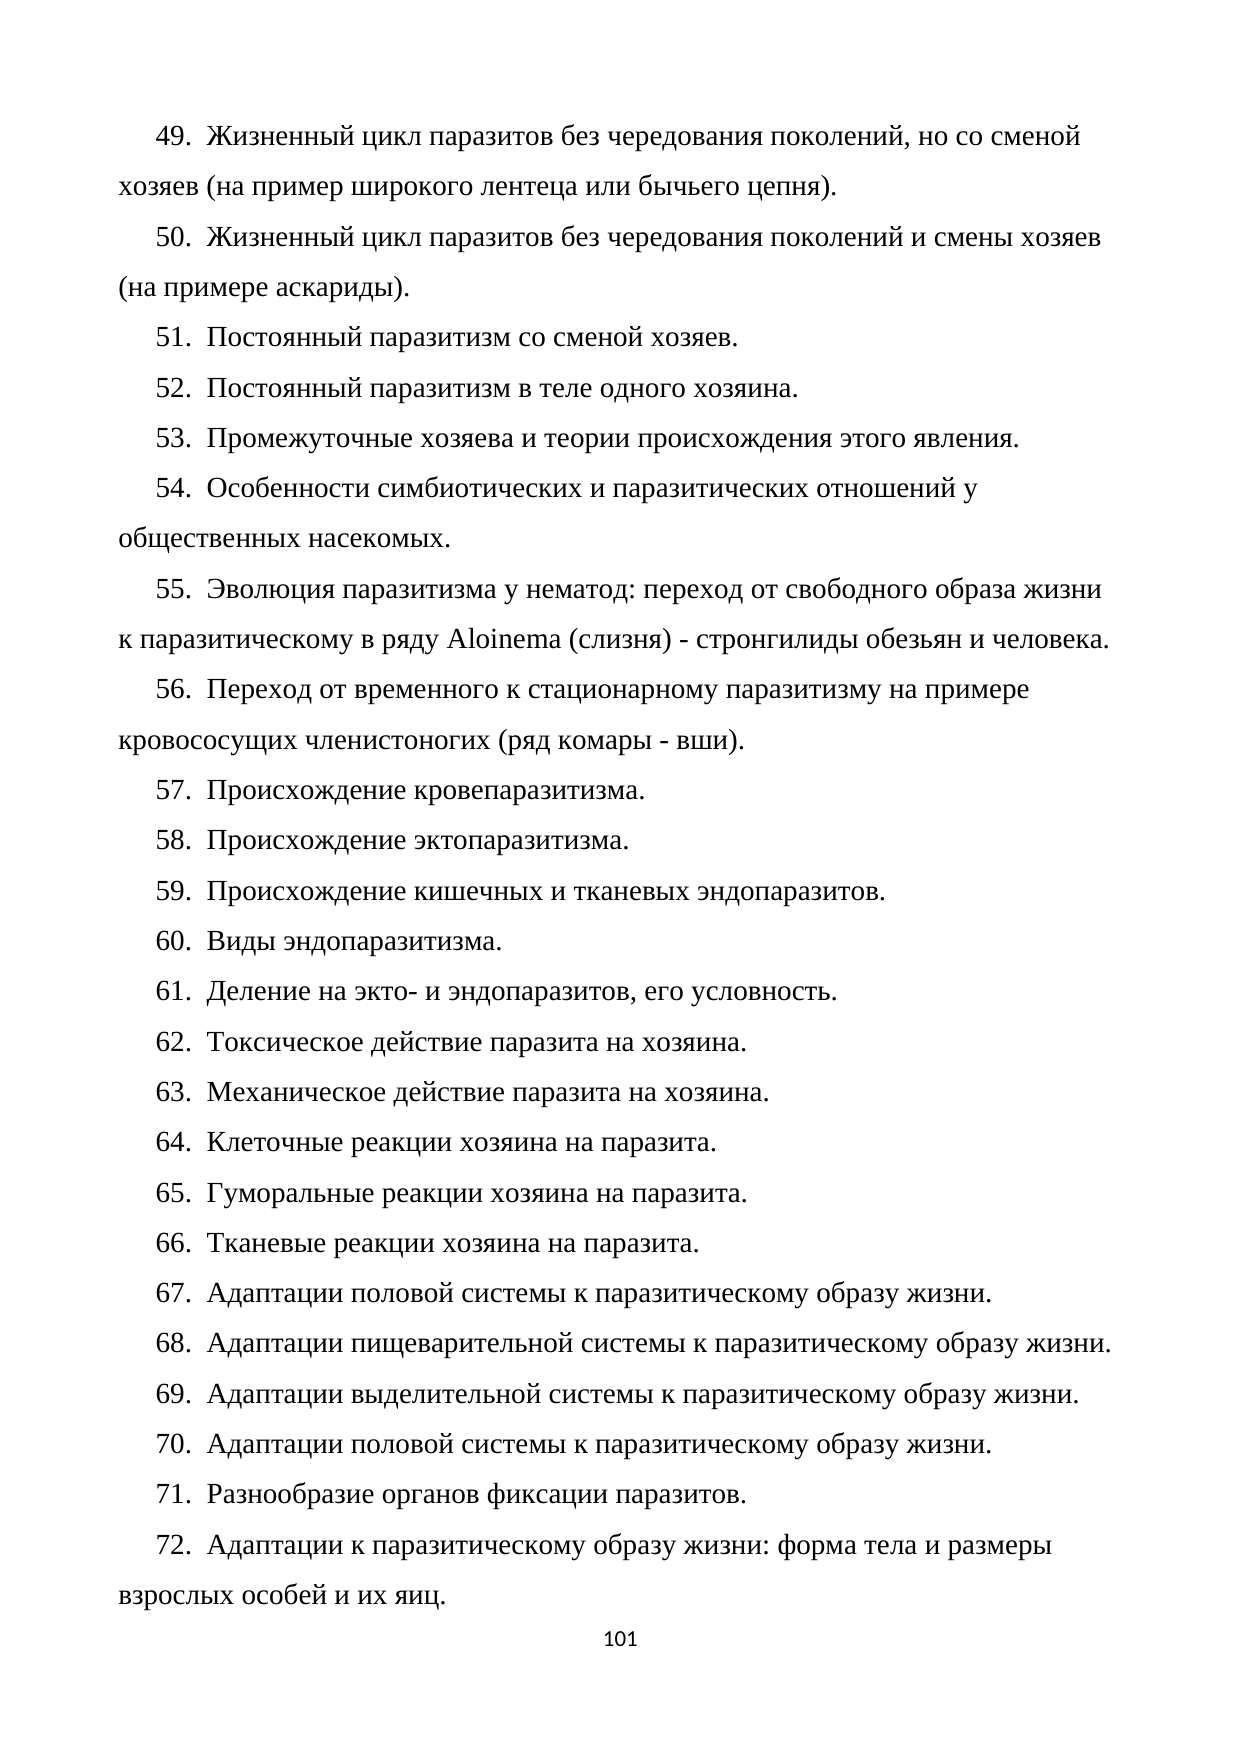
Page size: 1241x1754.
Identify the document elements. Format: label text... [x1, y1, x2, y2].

text 70. Адаптации половой системы к паразитическому образу жизни. [118, 1426, 1122, 1460]
text 64. Клеточные реакции хозяина на паразита. [118, 1124, 1122, 1158]
text 59. Происхождение кишечных и тканевых эндопаразитов. [118, 873, 1122, 906]
text 62. Токсическое действие паразита на хозяина. [118, 1024, 1122, 1057]
text 57. Происхождение кровепаразитизма. [118, 772, 1122, 806]
text 69. Адаптации выделительной системы к паразитическому образу жизни. [118, 1376, 1122, 1409]
text 72. Адаптации к паразитическому образу жизни: форма тела и размеры взрослых особей и их яиц. [118, 1527, 1122, 1611]
text 63. Механическое действие паразита на хозяина. [118, 1074, 1122, 1108]
text 49. Жизненный цикл паразитов без чередования поколений, но со сменой хозяев (на пример широкого лентеца или бычьего цепня). [118, 118, 1122, 202]
text 50. Жизненный цикл паразитов без чередования поколений и смены хозяев (на примере аскариды). [118, 219, 1122, 303]
text 66. Тканевые реакции хозяина на паразита. [118, 1225, 1122, 1258]
text 56. Переход от временного к стационарному паразитизму на примере кровососущих членистоногих (ряд комары - вши). [118, 672, 1122, 755]
text 51. Постоянный паразитизм со сменой хозяев. [118, 319, 1122, 353]
text 60. Виды эндопаразитизма. [118, 923, 1122, 957]
text 71. Разнообразие органов фиксации паразитов. [118, 1477, 1122, 1510]
text 53. Промежуточные хозяева и теории происхождения этого явления. [118, 420, 1122, 453]
text 67. Адаптации половой системы к паразитическому образу жизни. [118, 1275, 1122, 1309]
text 54. Особенности симбиотических и паразитических отношений у общественных насекомых. [118, 470, 1122, 554]
text 65. Гуморальные реакции хозяина на паразита. [118, 1175, 1122, 1208]
text 55. Эволюция паразитизма у нематод: переход от свободного образа жизни к паразитическому в ряду Aloinema (слизня) - стронгилиды обезьян и человека. [118, 571, 1122, 655]
text 61. Деление на экто- и эндопаразитов, его условность. [118, 973, 1122, 1007]
text 68. Адаптации пищеварительной системы к паразитическому образу жизни. [118, 1326, 1122, 1359]
text 58. Происхождение эктопаразитизма. [118, 822, 1122, 856]
text 52. Постоянный паразитизм в теле одного хозяина. [118, 370, 1122, 403]
